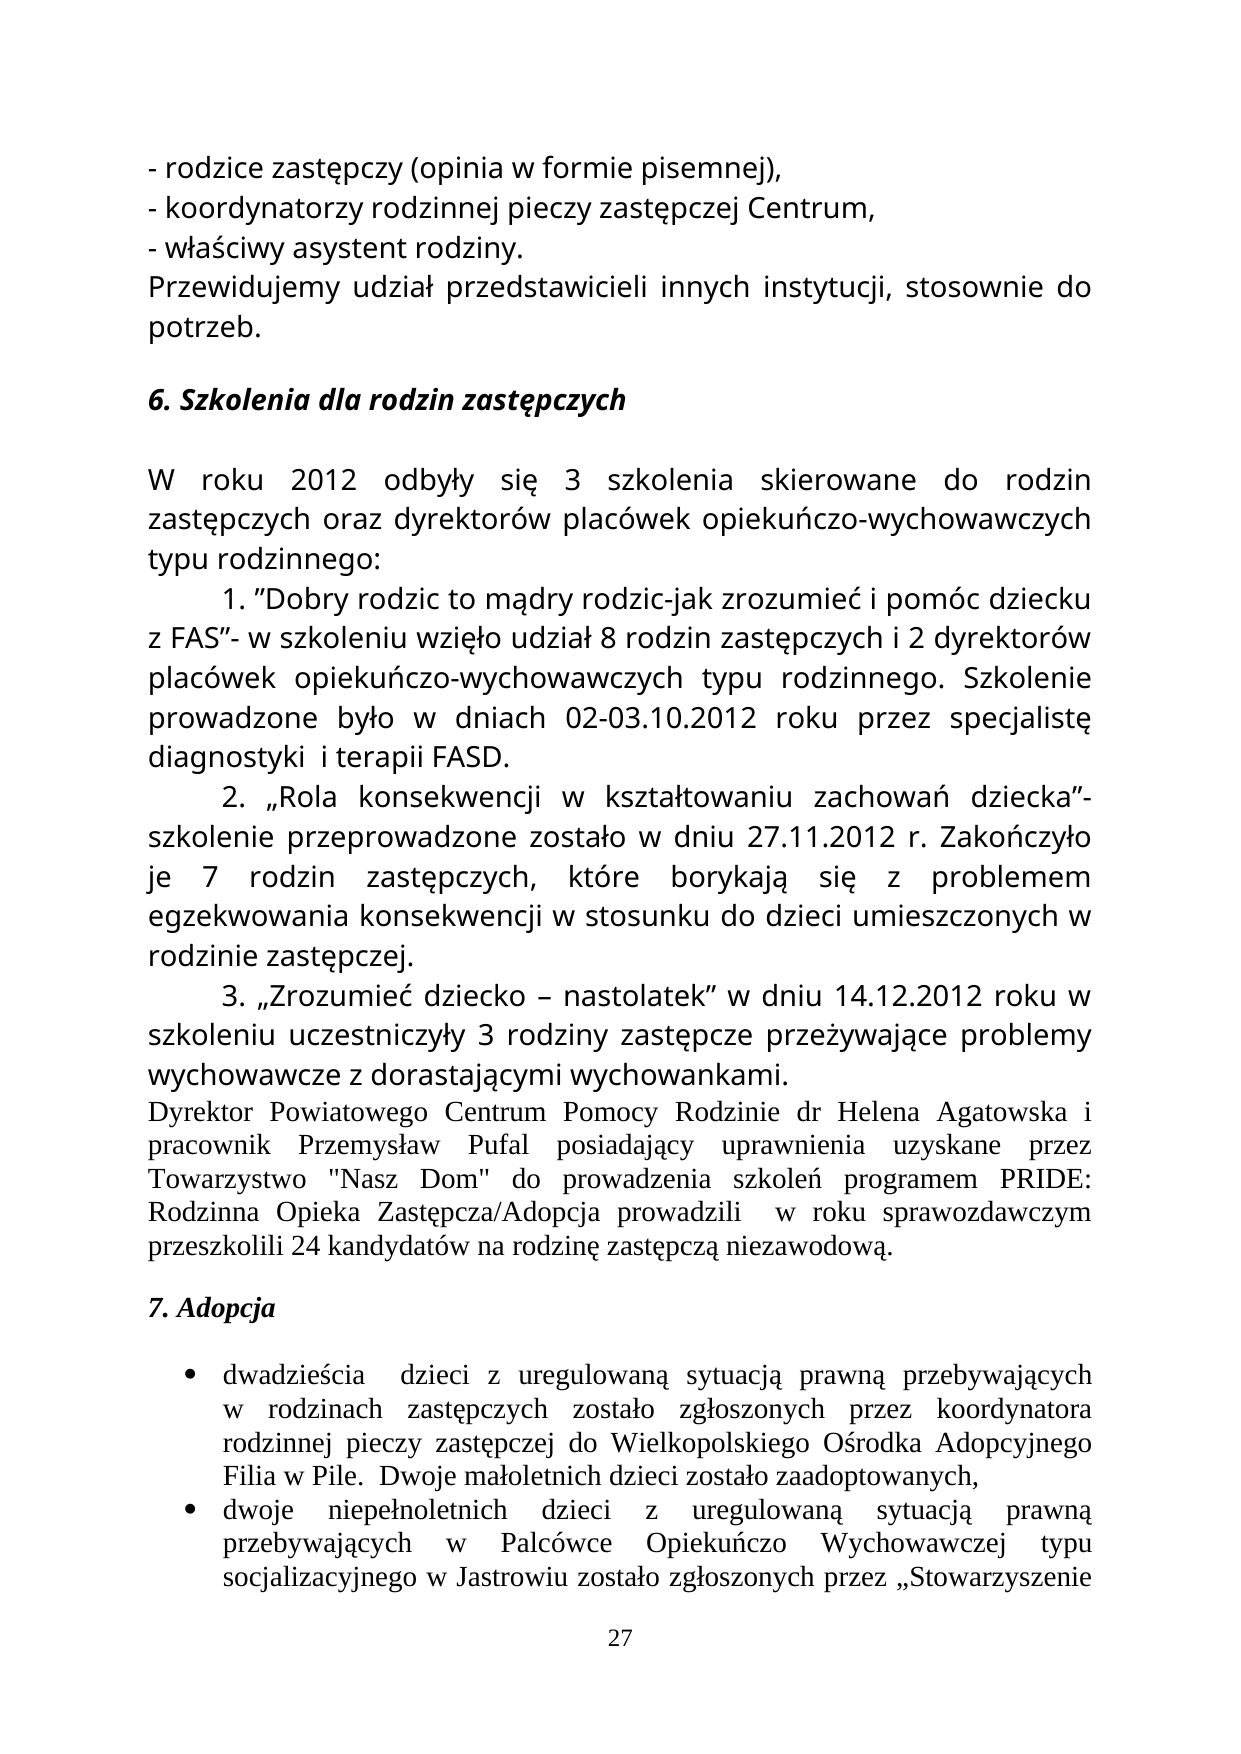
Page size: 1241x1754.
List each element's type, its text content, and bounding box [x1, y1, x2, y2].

text Przewidujemy udział przedstawicieli innych instytucji, stosownie do potrzeb. [148, 267, 1093, 346]
text W roku 2012 odbyły się 3 szkolenia skierowane do rodzin zastępczych oraz dyrektorów placówek opiekuńczo-wychowawczych typu rodzinnego: [148, 459, 1093, 578]
text Dyrektor Powiatowego Centrum Pomocy Rodzinie dr Helena Agatowska i pracownik Przemysław Pufal posiadający uprawnienia uzyskane przez Towarzystwo "Nasz Dom" do prowadzenia szkoleń programem PRIDE: Rodzinna Opieka Zastępcza/Adopcja prowadzili w roku sprawozdawczym przeszkolili 24 kandydatów na rodzinę zastępczą niezawodową. [148, 1094, 1093, 1262]
text 6. Szkolenia dla rodzin zastępczych [148, 379, 1093, 419]
text 2. „Rola konsekwencji w kształtowaniu zachowań dziecka”- szkolenie przeprowadzone zostało w dniu 27.11.2012 r. Zakończyło je 7 rodzin zastępczych, które borykają się z problemem egzekwowania konsekwencji w stosunku do dzieci umieszczonych w rodzinie zastępczej. [148, 776, 1093, 975]
text - koordynatorzy rodzinnej pieczy zastępczej Centrum, [148, 187, 1093, 227]
text 3. „Zrozumieć dziecko – nastolatek” w dniu 14.12.2012 roku w szkoleniu uczestniczyły 3 rodziny zastępcze przeżywające problemy wychowawcze z dorastającymi wychowankami. [148, 975, 1093, 1094]
text - właściwy asystent rodziny. [148, 227, 1093, 267]
text - rodzice zastępczy (opinia w formie pisemnej), [148, 148, 1093, 187]
text 1. ”Dobry rodzic to mądry rodzic-jak zrozumieć i pomóc dziecku z FAS”- w szkoleniu wzięło udział 8 rodzin zastępczych i 2 dyrektorów placówek opiekuńczo-wychowawczych typu rodzinnego. Szkolenie prowadzone było w dniach 02-03.10.2012 roku przez specjalistę diagnostyki i terapii FASD. [148, 578, 1093, 776]
text 7. Adopcja [148, 1290, 1093, 1324]
list dwadzieścia dzieci z uregulowaną sytuacją prawną przebywających w rodzinach zastępczych zostało zgłoszonych przez koordynatora rodzinnej pieczy zastępczej do Wielkopolskiego Ośrodka Adopcyjnego Filia w Pile. Dwoje małoletnich dzieci zostało zaadoptowanych, [185, 1357, 1093, 1492]
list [185, 1492, 1093, 1592]
